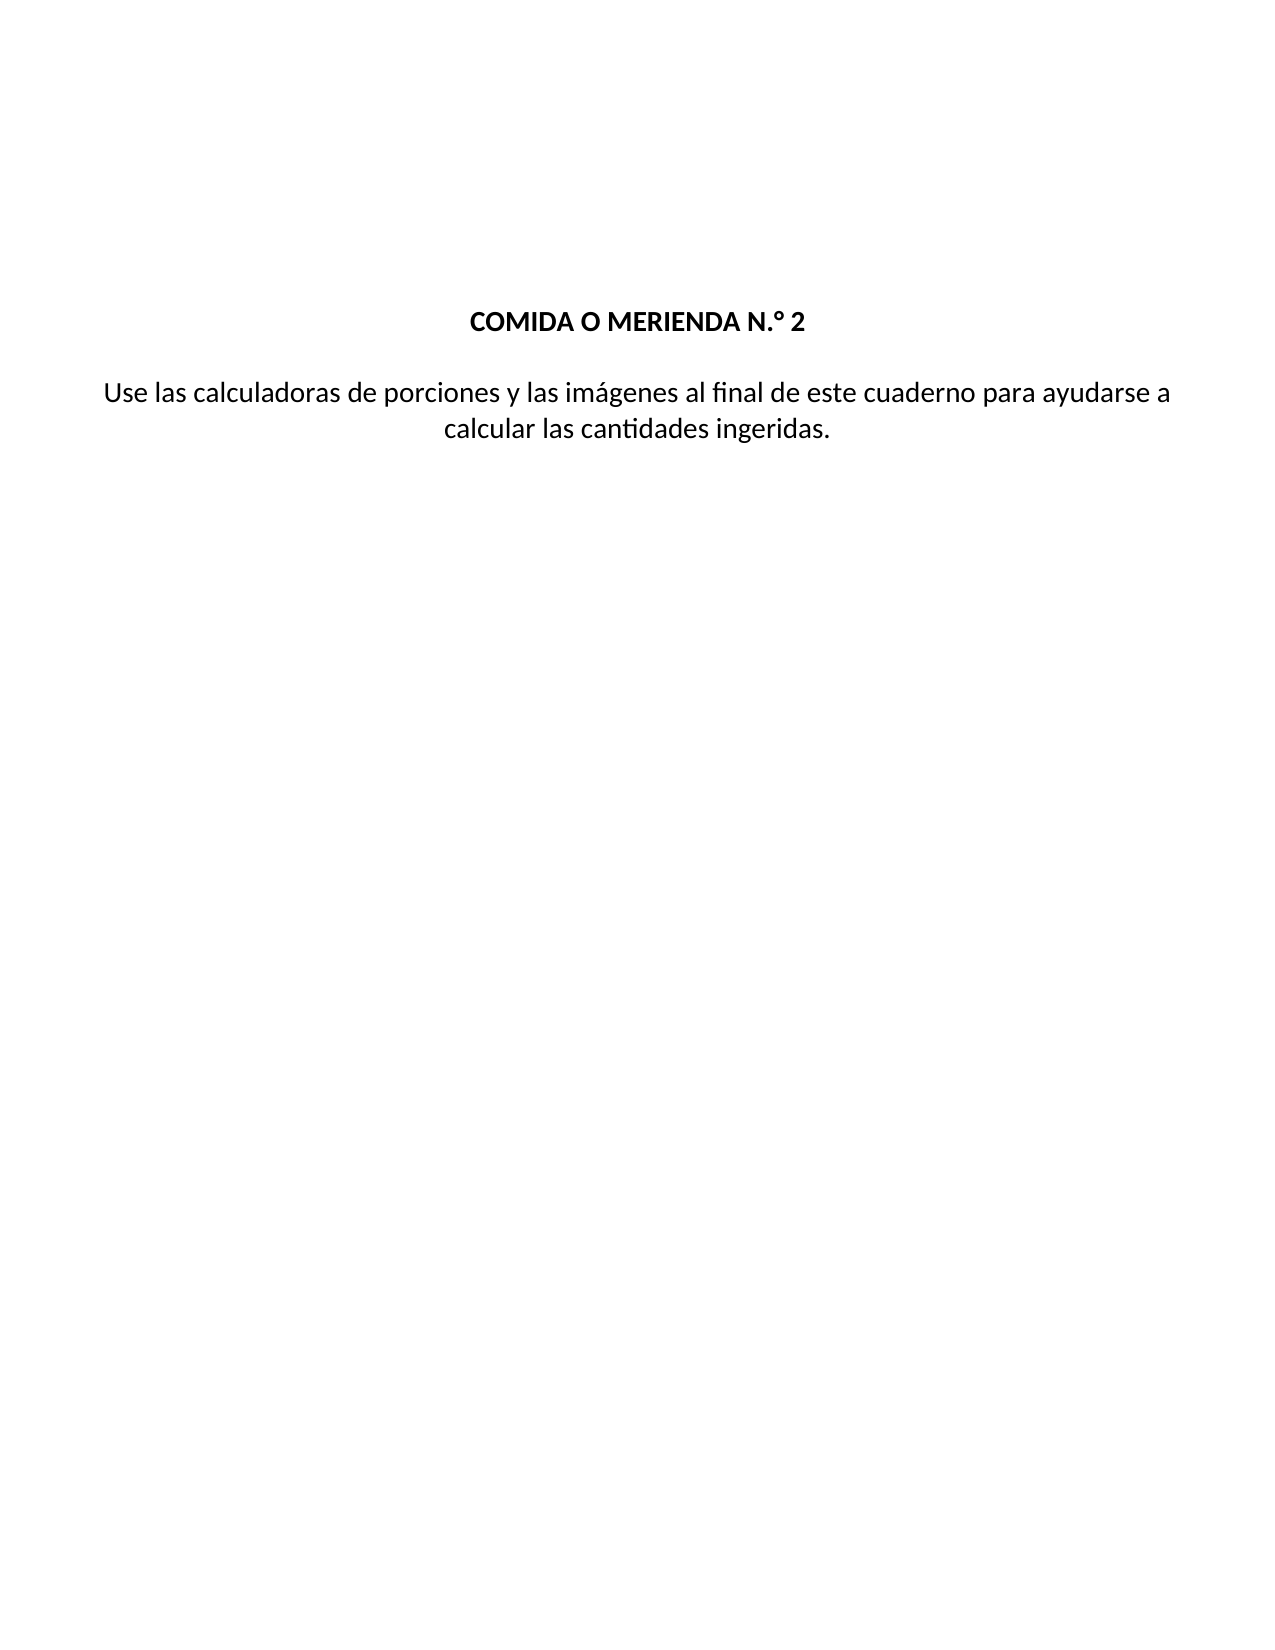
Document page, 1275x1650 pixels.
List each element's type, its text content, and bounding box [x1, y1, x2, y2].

text Use las calculadoras de porciones y las imágenes al final de este cuaderno para ayudarse a calcular las cantidades ingeridas. [75, 374, 1200, 446]
text COMIDA O MERIENDA N.° 2 [75, 303, 1200, 339]
